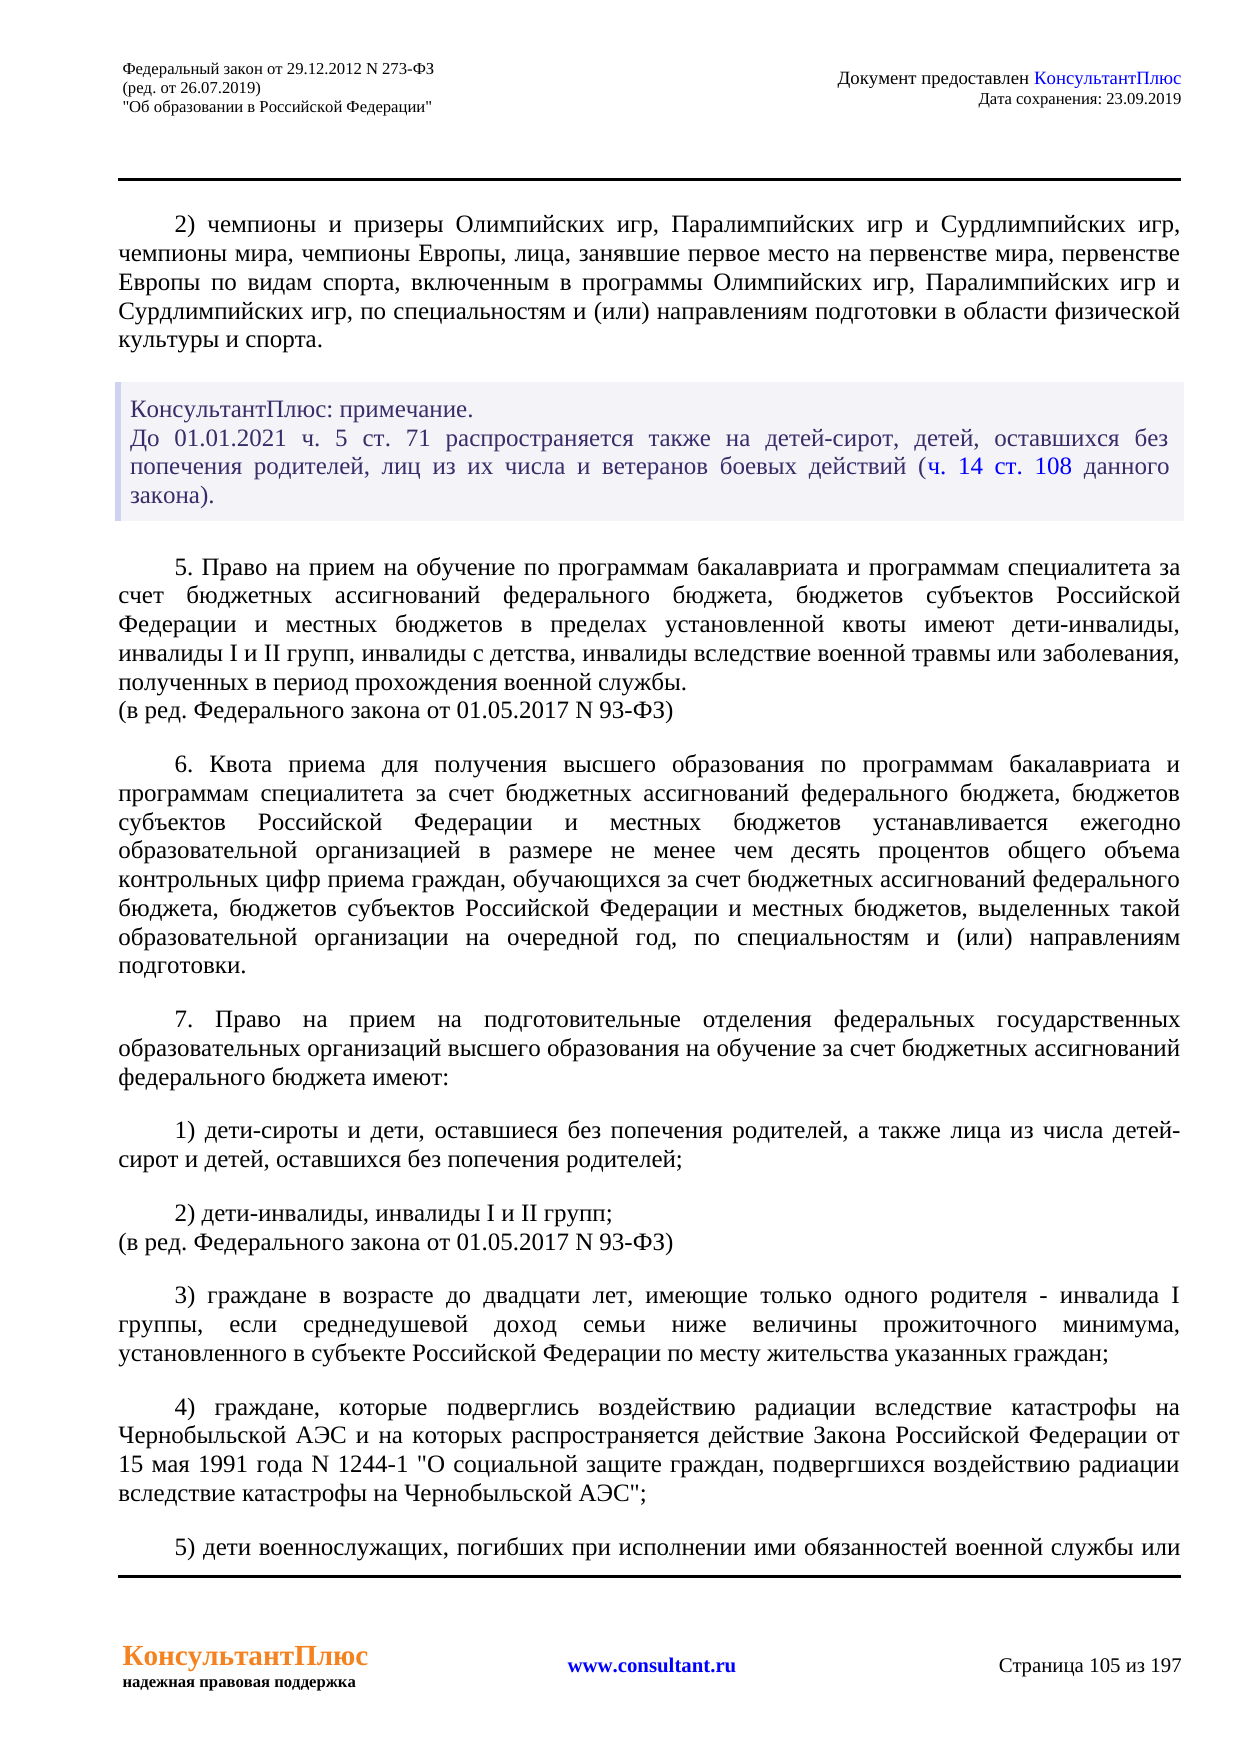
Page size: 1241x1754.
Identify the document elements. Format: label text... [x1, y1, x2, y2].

text (в ред. Федерального закона от 01.05.2017 N 93-ФЗ) [118, 696, 1181, 724]
text 2) чемпионы и призеры Олимпийских игр, Паралимпийских игр и Сурдлимпийских игр, чемпионы мира, чемпионы Европы, лица, занявшие первое место на первенстве мира, первенстве Европы по видам спорта, включенным в программы Олимпийских игр, Паралимпийских игр и Сурдлимпийских игр, по специальностям и (или) направлениям подготовки в области физической культуры и спорта. [118, 209, 1181, 353]
text 4) граждане, которые подверглись воздействию радиации вследствие катастрофы на Чернобыльской АЭС и на которых распространяется действие Закона Российской Федерации от 15 мая 1991 года N 1244-1 "О социальной защите граждан, подвергшихся воздействию радиации вследствие катастрофы на Чернобыльской АЭС"; [118, 1392, 1181, 1507]
text 2) дети-инвалиды, инвалиды I и II групп; [118, 1198, 1181, 1227]
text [118, 1532, 1181, 1561]
text 3) граждане в возрасте до двадцати лет, имеющие только одного родителя - инвалида I группы, если среднедушевой доход семьи ниже величины прожиточного минимума, установленного в субъекте Российской Федерации по месту жительства указанных граждан; [118, 1281, 1181, 1367]
text 5. Право на прием на обучение по программам бакалавриата и программам специалитета за счет бюджетных ассигнований федерального бюджета, бюджетов субъектов Российской Федерации и местных бюджетов в пределах установленной квоты имеют дети-инвалиды, инвалиды I и II групп, инвалиды с детства, инвалиды вследствие военной травмы или заболевания, полученных в период прохождения военной службы. [118, 552, 1181, 696]
text 7. Право на прием на подготовительные отделения федеральных государственных образовательных организаций высшего образования на обучение за счет бюджетных ассигнований федерального бюджета имеют: [118, 1004, 1181, 1091]
text 1) дети-сироты и дети, оставшиеся без попечения родителей, а также лица из числа детей-сирот и детей, оставшихся без попечения родителей; [118, 1116, 1181, 1173]
text 6. Квота приема для получения высшего образования по программам бакалавриата и программам специалитета за счет бюджетных ассигнований федерального бюджета, бюджетов субъектов Российской Федерации и местных бюджетов устанавливается ежегодно образовательной организацией в размере не менее чем десять процентов общего объема контрольных цифр приема граждан, обучающихся за счет бюджетных ассигнований федерального бюджета, бюджетов субъектов Российской Федерации и местных бюджетов, выделенных такой образовательной организации на очередной год, по специальностям и (или) направлениям подготовки. [118, 749, 1181, 979]
text (в ред. Федерального закона от 01.05.2017 N 93-ФЗ) [118, 1227, 1181, 1256]
table_header КонсультантПлюс: примечание. До 01.01.2021 ч. 5 ст. 71 распространяется также на детей-сирот, детей, оставшихся без попечения родителей, лиц из их числа и ветеранов боевых действий (ч. 14 ст. 108 данного закона). [121, 382, 1178, 521]
